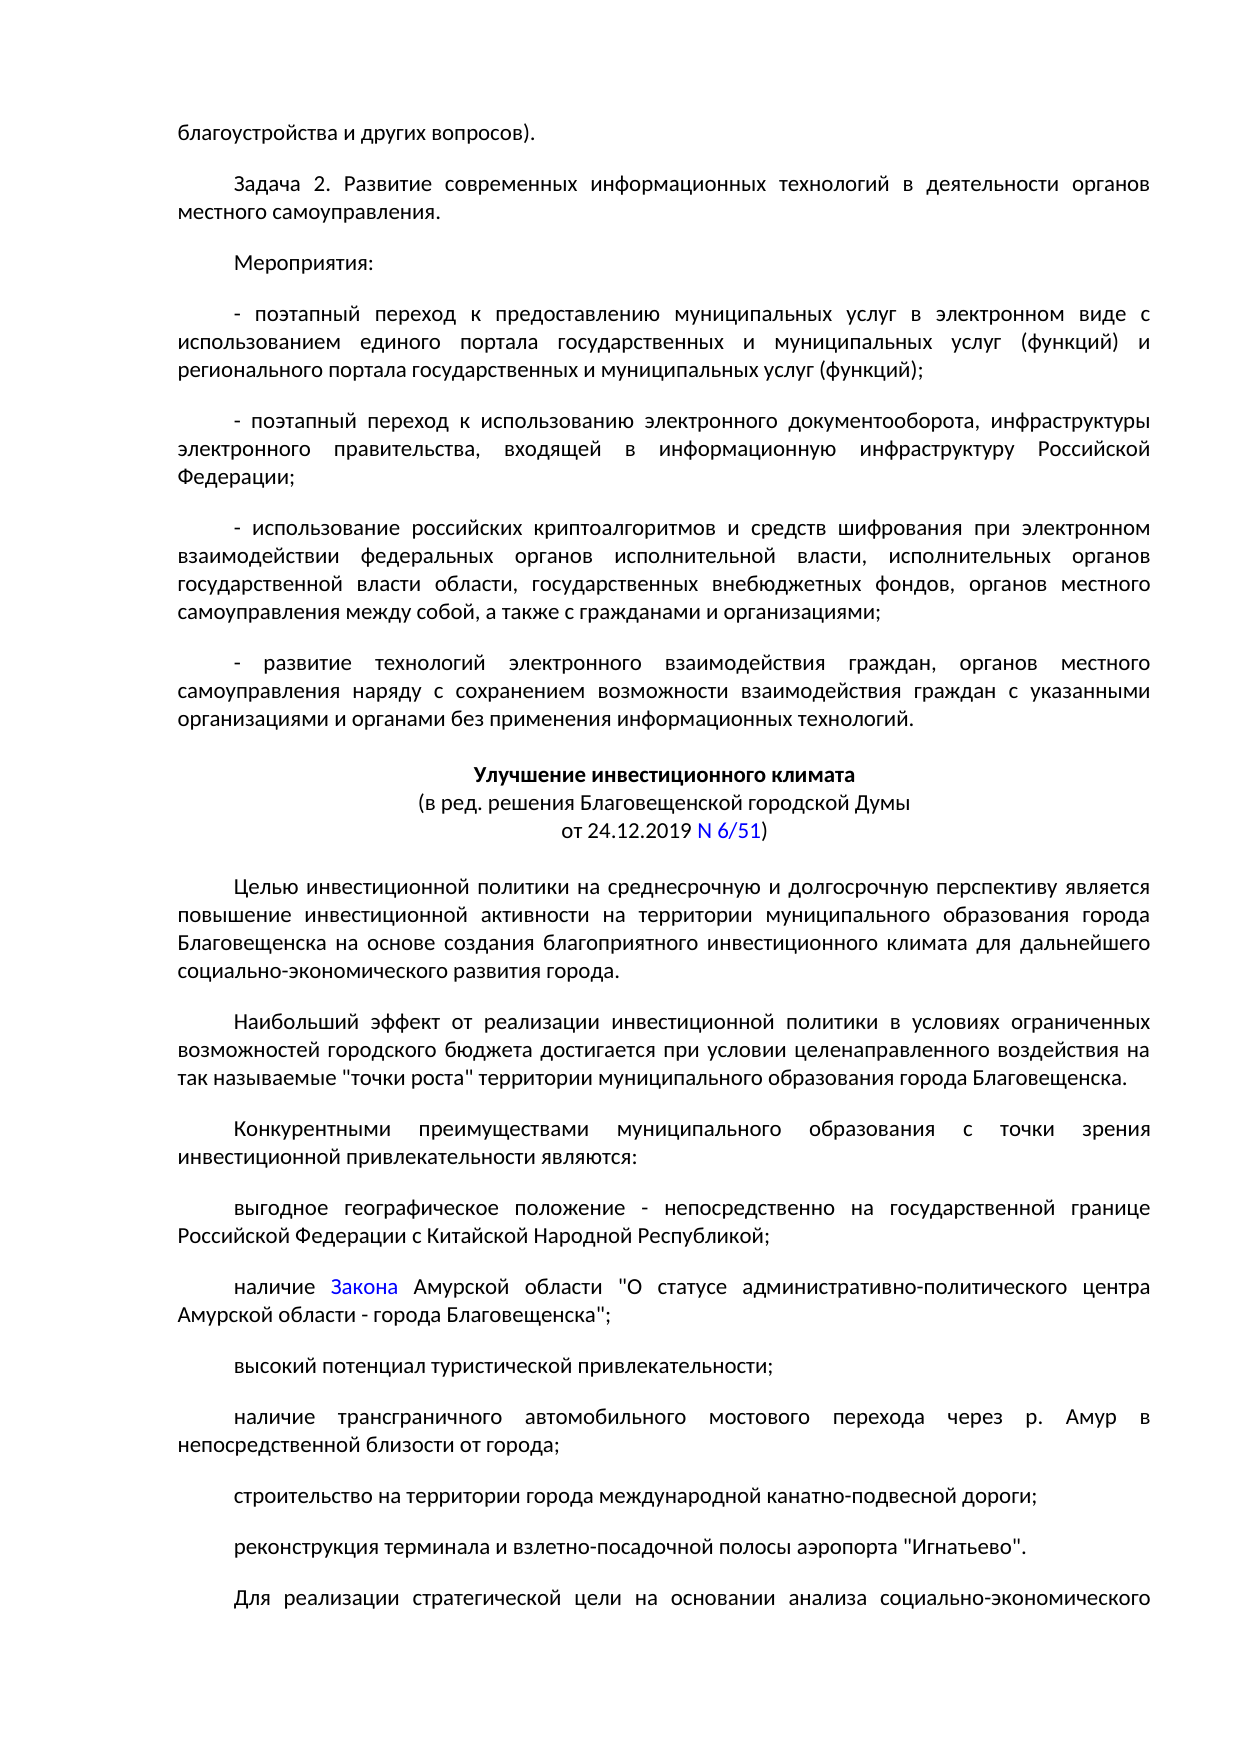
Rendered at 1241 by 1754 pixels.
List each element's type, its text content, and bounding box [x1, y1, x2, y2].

text от 24.12.2019 N 6/51) [177, 816, 1152, 844]
text - развитие технологий электронного взаимодействия граждан, органов местного самоуправления наряду с сохранением возможности взаимодействия граждан с указанными организациями и органами без применения информационных технологий. [177, 648, 1152, 732]
text (в ред. решения Благовещенской городской Думы [177, 788, 1152, 816]
text реконструкция терминала и взлетно-посадочной полосы аэропорта "Игнатьево". [177, 1532, 1152, 1560]
text Мероприятия: [177, 248, 1152, 276]
text Задача 2. Развитие современных информационных технологий в деятельности органов местного самоуправления. [177, 169, 1152, 225]
text наличие Закона Амурской области "О статусе административно-политического центра Амурской области - города Благовещенска"; [177, 1272, 1152, 1328]
text Наибольший эффект от реализации инвестиционной политики в условиях ограниченных возможностей городского бюджета достигается при условии целенаправленного воздействия на так называемые "точки роста" территории муниципального образования города Благовещенска. [177, 1007, 1152, 1091]
text - поэтапный переход к использованию электронного документооборота, инфраструктуры электронного правительства, входящей в информационную инфраструктуру Российской Федерации; [177, 406, 1152, 490]
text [177, 118, 1152, 146]
text Конкурентными преимуществами муниципального образования с точки зрения инвестиционной привлекательности являются: [177, 1114, 1152, 1170]
text - поэтапный переход к предоставлению муниципальных услуг в электронном виде с использованием единого портала государственных и муниципальных услуг (функций) и регионального портала государственных и муниципальных услуг (функций); [177, 299, 1152, 383]
title Улучшение инвестиционного климата [177, 760, 1152, 788]
text выгодное географическое положение - непосредственно на государственной границе Российской Федерации с Китайской Народной Республикой; [177, 1193, 1152, 1249]
text наличие трансграничного автомобильного мостового перехода через р. Амур в непосредственной близости от города; [177, 1402, 1152, 1458]
text строительство на территории города международной канатно-подвесной дороги; [177, 1481, 1152, 1509]
text - использование российских криптоалгоритмов и средств шифрования при электронном взаимодействии федеральных органов исполнительной власти, исполнительных органов государственной власти области, государственных внебюджетных фондов, органов местного самоуправления между собой, а также с гражданами и организациями; [177, 513, 1152, 625]
text высокий потенциал туристической привлекательности; [177, 1351, 1152, 1379]
text Целью инвестиционной политики на среднесрочную и долгосрочную перспективу является повышение инвестиционной активности на территории муниципального образования города Благовещенска на основе создания благоприятного инвестиционного климата для дальнейшего социально-экономического развития города. [177, 872, 1152, 984]
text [177, 1583, 1152, 1611]
